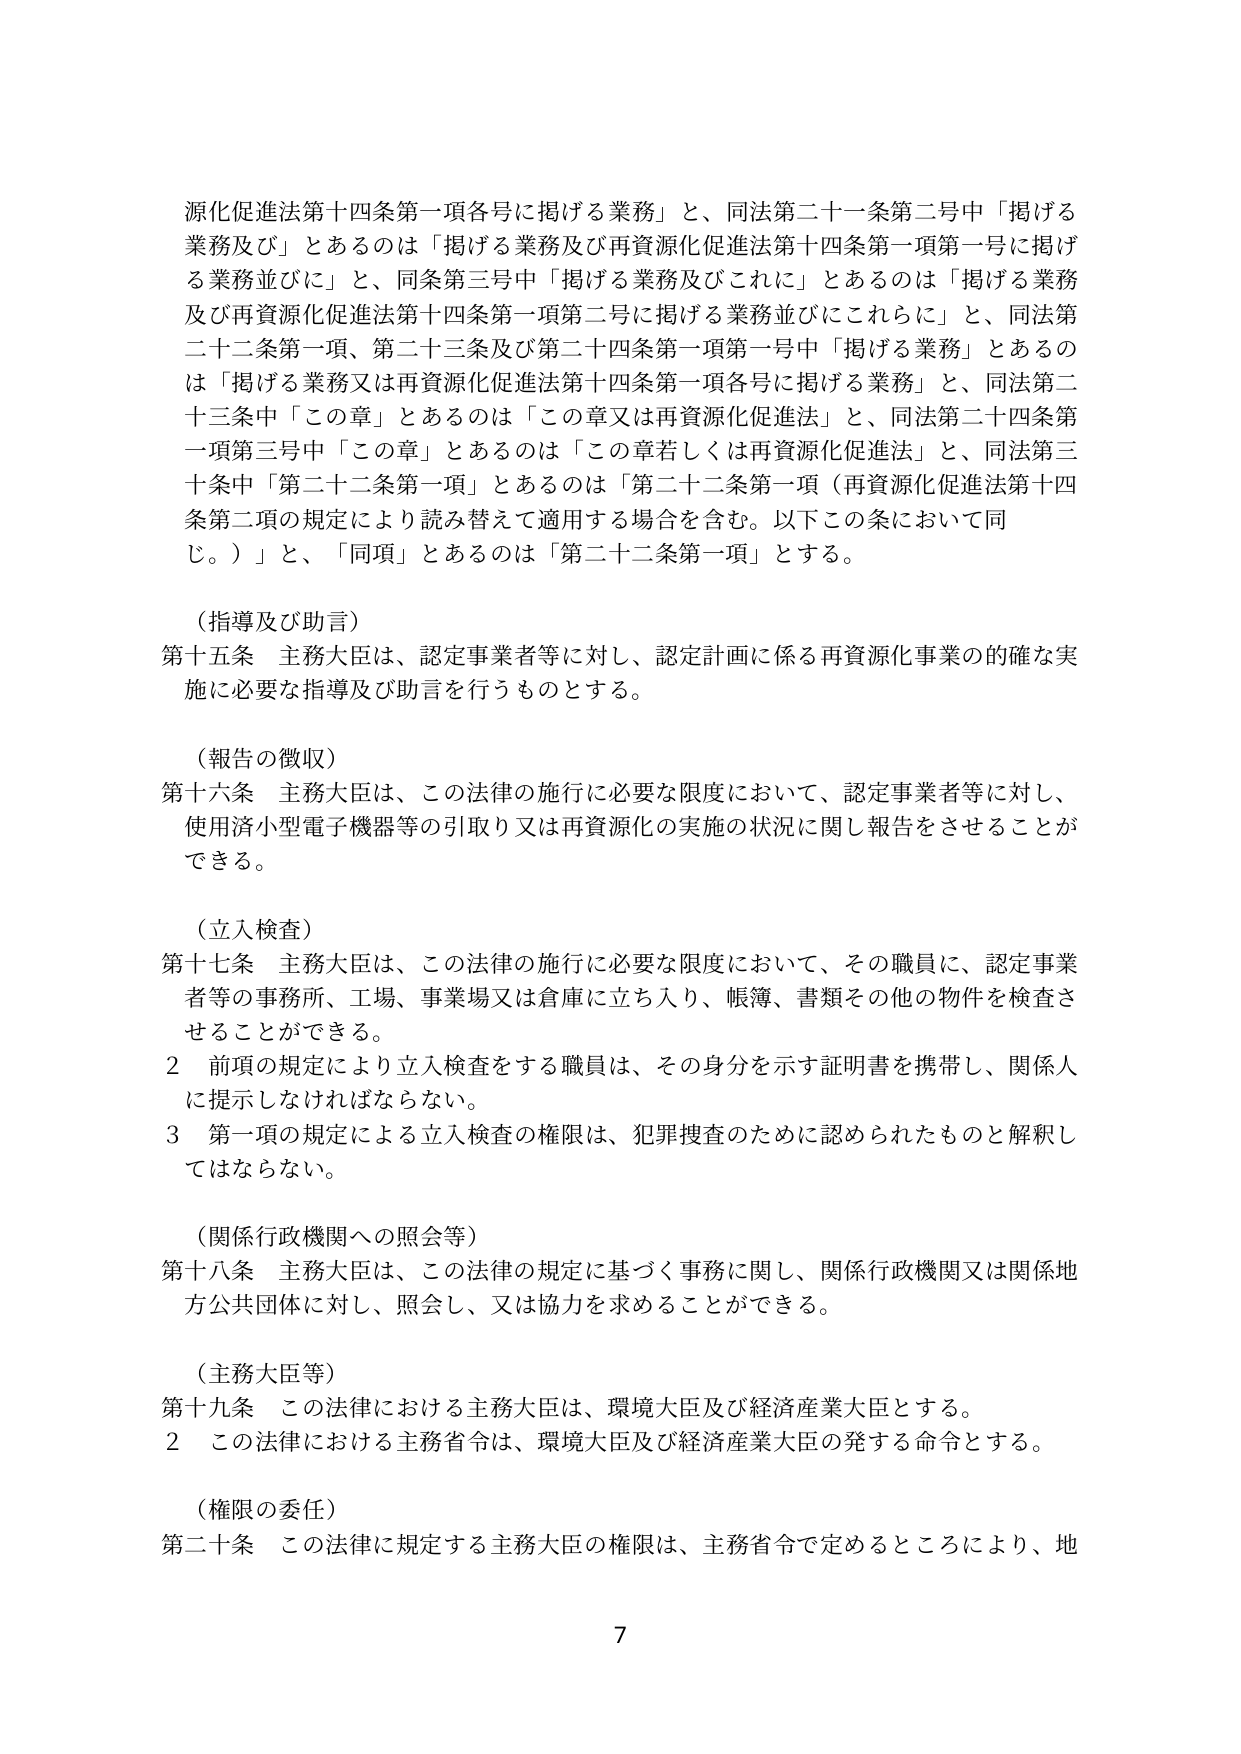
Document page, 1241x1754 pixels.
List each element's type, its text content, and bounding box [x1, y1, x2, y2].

text ３ 第一項の規定による立入検査の権限は、犯罪捜査のために認められたものと解釈してはならない。 [161, 1116, 1079, 1184]
text （立入検査） [184, 911, 1079, 945]
text ２ 前項の規定により立入検査をする職員は、その身分を示す証明書を携帯し、関係人に提示しなければならない。 [161, 1048, 1079, 1116]
text 第十五条 主務大臣は、認定事業者等に対し、認定計画に係る再資源化事業の的確な実施に必要な指導及び助言を行うものとする。 [161, 638, 1079, 706]
text ２ この法律における主務省令は、環境大臣及び経済産業大臣の発する命令とする。 [161, 1424, 1079, 1458]
text 第十九条 この法律における主務大臣は、環境大臣及び経済産業大臣とする。 [161, 1389, 1079, 1424]
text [161, 194, 1079, 569]
text 第十六条 主務大臣は、この法律の施行に必要な限度において、認定事業者等に対し、使用済小型電子機器等の引取り又は再資源化の実施の状況に関し報告をさせることができる。 [161, 774, 1079, 877]
text 第十七条 主務大臣は、この法律の施行に必要な限度において、その職員に、認定事業者等の事務所、工場、事業場又は倉庫に立ち入り、帳簿、書類その他の物件を検査させることができる。 [161, 945, 1079, 1048]
text （権限の委任） [184, 1492, 1079, 1526]
text （関係行政機関への照会等） [184, 1219, 1079, 1253]
text （指導及び助言） [184, 604, 1079, 638]
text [161, 1526, 1079, 1560]
text （報告の徴収） [184, 740, 1079, 774]
text 第十八条 主務大臣は、この法律の規定に基づく事務に関し、関係行政機関又は関係地方公共団体に対し、照会し、又は協力を求めることができる。 [161, 1253, 1079, 1321]
text （主務大臣等） [184, 1355, 1079, 1389]
